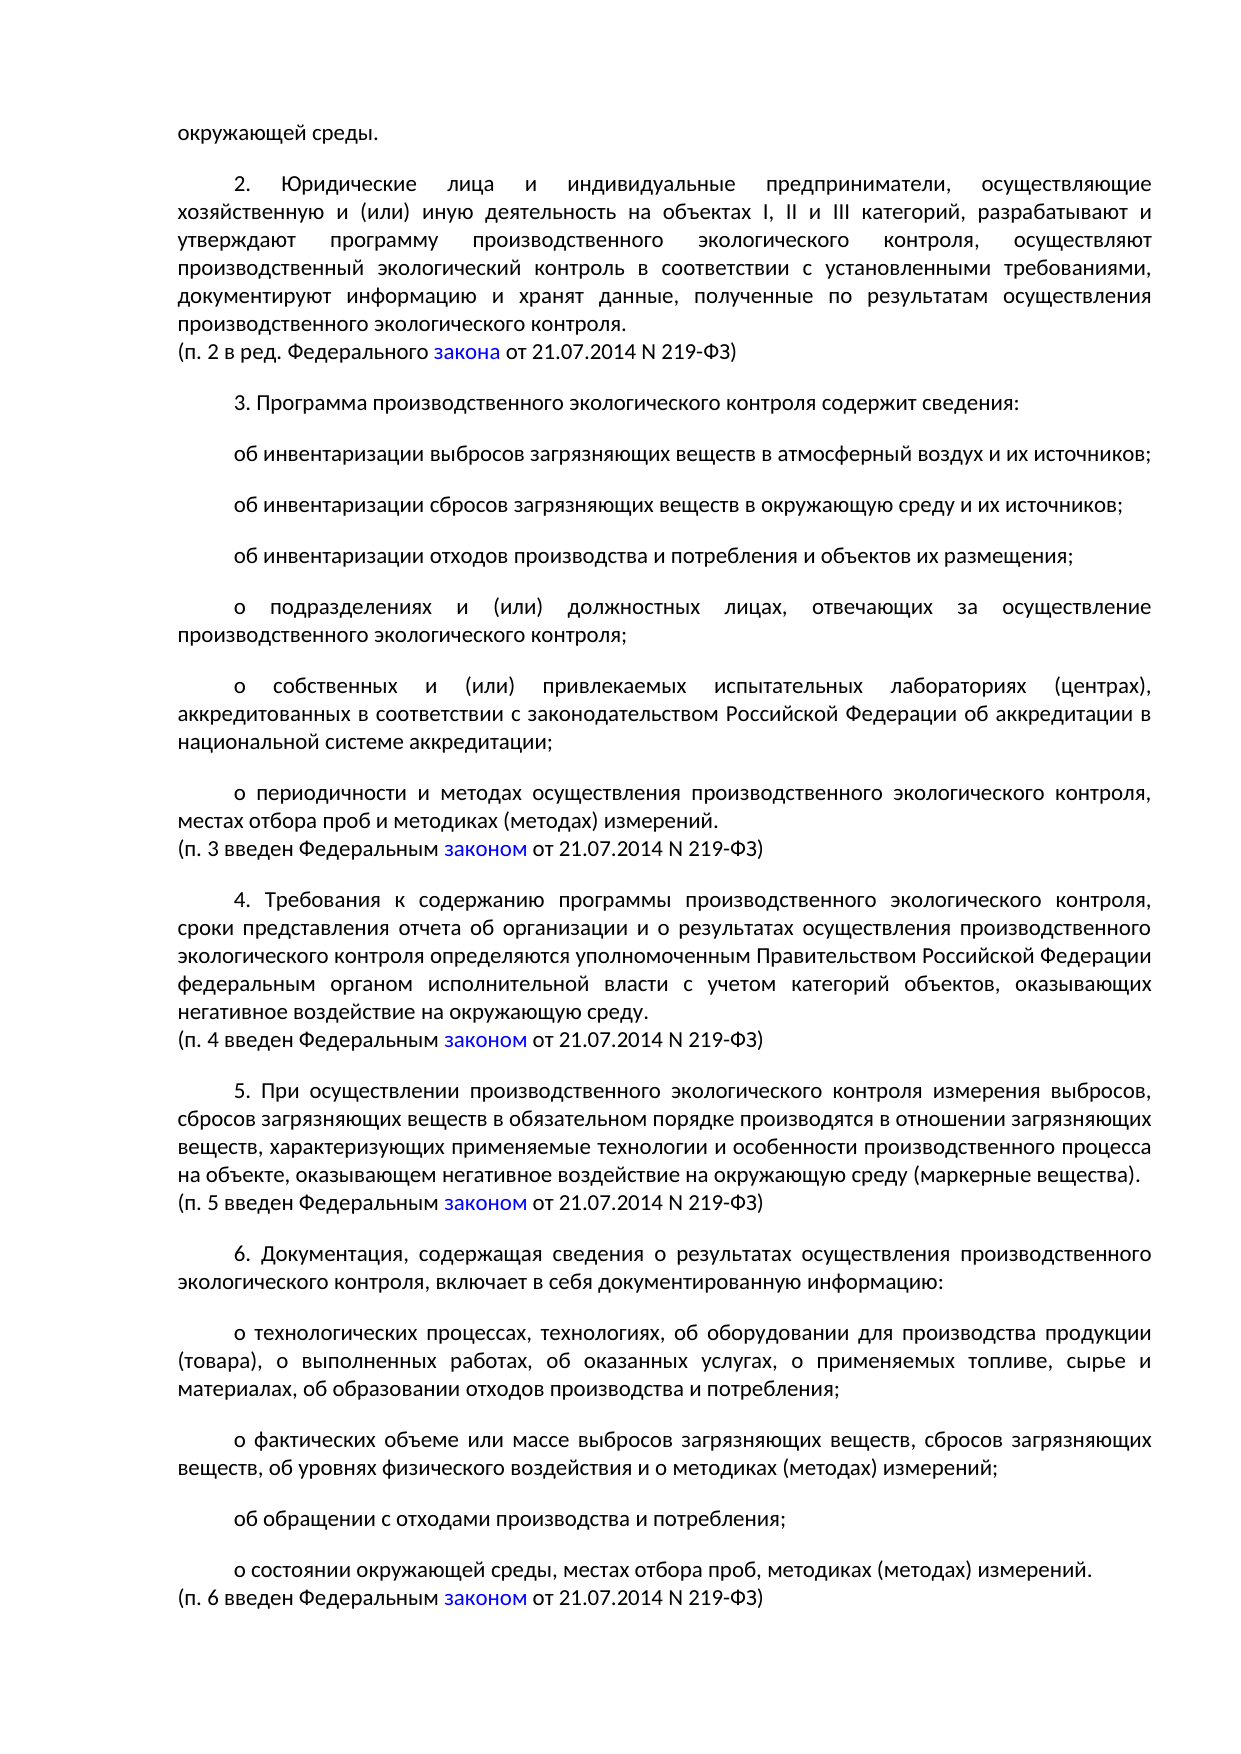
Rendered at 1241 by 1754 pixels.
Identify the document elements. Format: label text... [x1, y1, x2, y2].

text (п. 3 введен Федеральным законом от 21.07.2014 N 219-ФЗ) [177, 834, 1152, 862]
text об обращении с отходами производства и потребления; [177, 1504, 1152, 1532]
text об инвентаризации сбросов загрязняющих веществ в окружающую среду и их источников; [177, 490, 1152, 518]
text (п. 2 в ред. Федерального закона от 21.07.2014 N 219-ФЗ) [177, 337, 1152, 365]
text (п. 4 введен Федеральным законом от 21.07.2014 N 219-ФЗ) [177, 1025, 1152, 1053]
text об инвентаризации отходов производства и потребления и объектов их размещения; [177, 541, 1152, 569]
text об инвентаризации выбросов загрязняющих веществ в атмосферный воздух и их источников; [177, 439, 1152, 467]
text 6. Документация, содержащая сведения о результатах осуществления производственного экологического контроля, включает в себя документированную информацию: [177, 1239, 1152, 1295]
text о периодичности и методах осуществления производственного экологического контроля, местах отбора проб и методиках (методах) измерений. [177, 778, 1152, 834]
text (п. 6 введен Федеральным законом от 21.07.2014 N 219-ФЗ) [177, 1583, 1152, 1611]
text о технологических процессах, технологиях, об оборудовании для производства продукции (товара), о выполненных работах, об оказанных услугах, о применяемых топливе, сырье и материалах, об образовании отходов производства и потребления; [177, 1318, 1152, 1402]
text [177, 118, 1152, 146]
text 4. Требования к содержанию программы производственного экологического контроля, сроки представления отчета об организации и о результатах осуществления производственного экологического контроля определяются уполномоченным Правительством Российской Федерации федеральным органом исполнительной власти с учетом категорий объектов, оказывающих негативное воздействие на окружающую среду. [177, 885, 1152, 1025]
text о состоянии окружающей среды, местах отбора проб, методиках (методах) измерений. [177, 1555, 1152, 1583]
text 2. Юридические лица и индивидуальные предприниматели, осуществляющие хозяйственную и (или) иную деятельность на объектах I, II и III категорий, разрабатывают и утверждают программу производственного экологического контроля, осуществляют производственный экологический контроль в соответствии с установленными требованиями, документируют информацию и хранят данные, полученные по результатам осуществления производственного экологического контроля. [177, 169, 1152, 337]
text о собственных и (или) привлекаемых испытательных лабораториях (центрах), аккредитованных в соответствии с законодательством Российской Федерации об аккредитации в национальной системе аккредитации; [177, 671, 1152, 755]
text 5. При осуществлении производственного экологического контроля измерения выбросов, сбросов загрязняющих веществ в обязательном порядке производятся в отношении загрязняющих веществ, характеризующих применяемые технологии и особенности производственного процесса на объекте, оказывающем негативное воздействие на окружающую среду (маркерные вещества). [177, 1076, 1152, 1188]
text (п. 5 введен Федеральным законом от 21.07.2014 N 219-ФЗ) [177, 1188, 1152, 1216]
text о фактических объеме или массе выбросов загрязняющих веществ, сбросов загрязняющих веществ, об уровнях физического воздействия и о методиках (методах) измерений; [177, 1425, 1152, 1481]
text о подразделениях и (или) должностных лицах, отвечающих за осуществление производственного экологического контроля; [177, 592, 1152, 648]
text 3. Программа производственного экологического контроля содержит сведения: [177, 388, 1152, 416]
